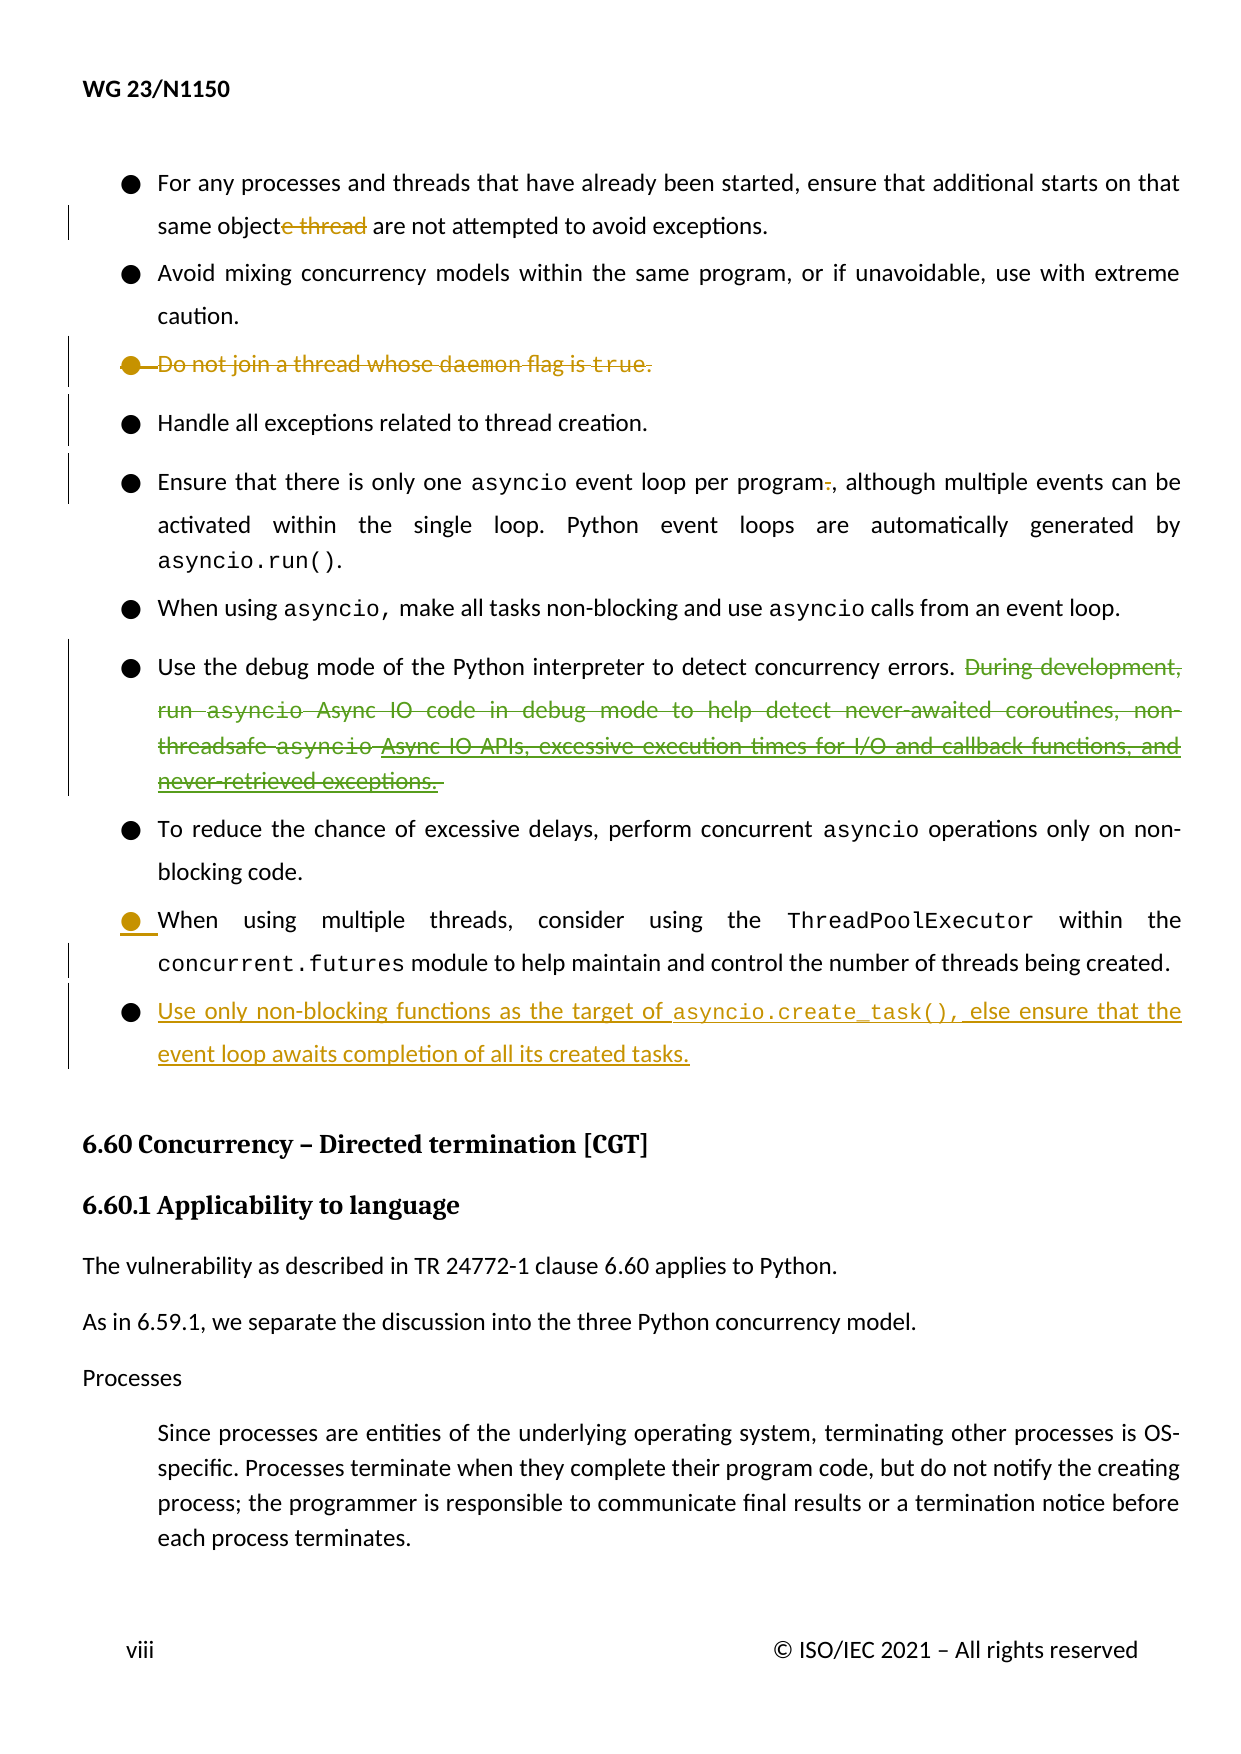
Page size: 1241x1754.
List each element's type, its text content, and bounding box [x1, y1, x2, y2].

list Avoid mixing concurrency models within the same program, or if unavoidable, use with extreme caution. [120, 245, 1182, 331]
text Processes [82, 1362, 1182, 1392]
list When using asyncio, make all tasks non-blocking and use asyncio calls from an event loop. [120, 580, 1182, 631]
text The vulnerability as described in TR 24772-1 clause 6.60 applies to Python. [82, 1250, 1182, 1281]
list Ensure that there is only one asyncio event loop per program, although multiple events can be activated within the single loop. Python event loops are automatically generated by asyncio.run(). [120, 453, 1182, 575]
list To reduce the chance of excessive delays, perform concurrent asyncio operations only on non-blocking code. [120, 801, 1182, 887]
list Handle all exceptions related to thread creation. [120, 394, 1182, 446]
list Use the debug mode of the Python interpreter to detect concurrency errors. [120, 638, 1182, 796]
subtitle 6.60.1 Applicability to language [82, 1190, 1182, 1221]
list For any processes and threads that have already been started, ensure that additional starts on that same object are not attempted to avoid exceptions. [120, 154, 1182, 240]
subtitle 6.60 Concurrency – Directed termination [CGT] [82, 1129, 1182, 1160]
text As in 6.59.1, we separate the discussion into the three Python concurrency model. [82, 1306, 1182, 1336]
list When using multiple threads, consider using the ThreadPoolExecutor within the concurrent.futures module to help maintain and control the number of threads being created. [120, 891, 1182, 978]
text Since processes are entities of the underlying operating system, terminating other processes is OS-specific. Processes terminate when they complete their program code, but do not notify the creating process; the programmer is responsible to communicate final results or a termination notice before each process terminates. [157, 1418, 1182, 1553]
